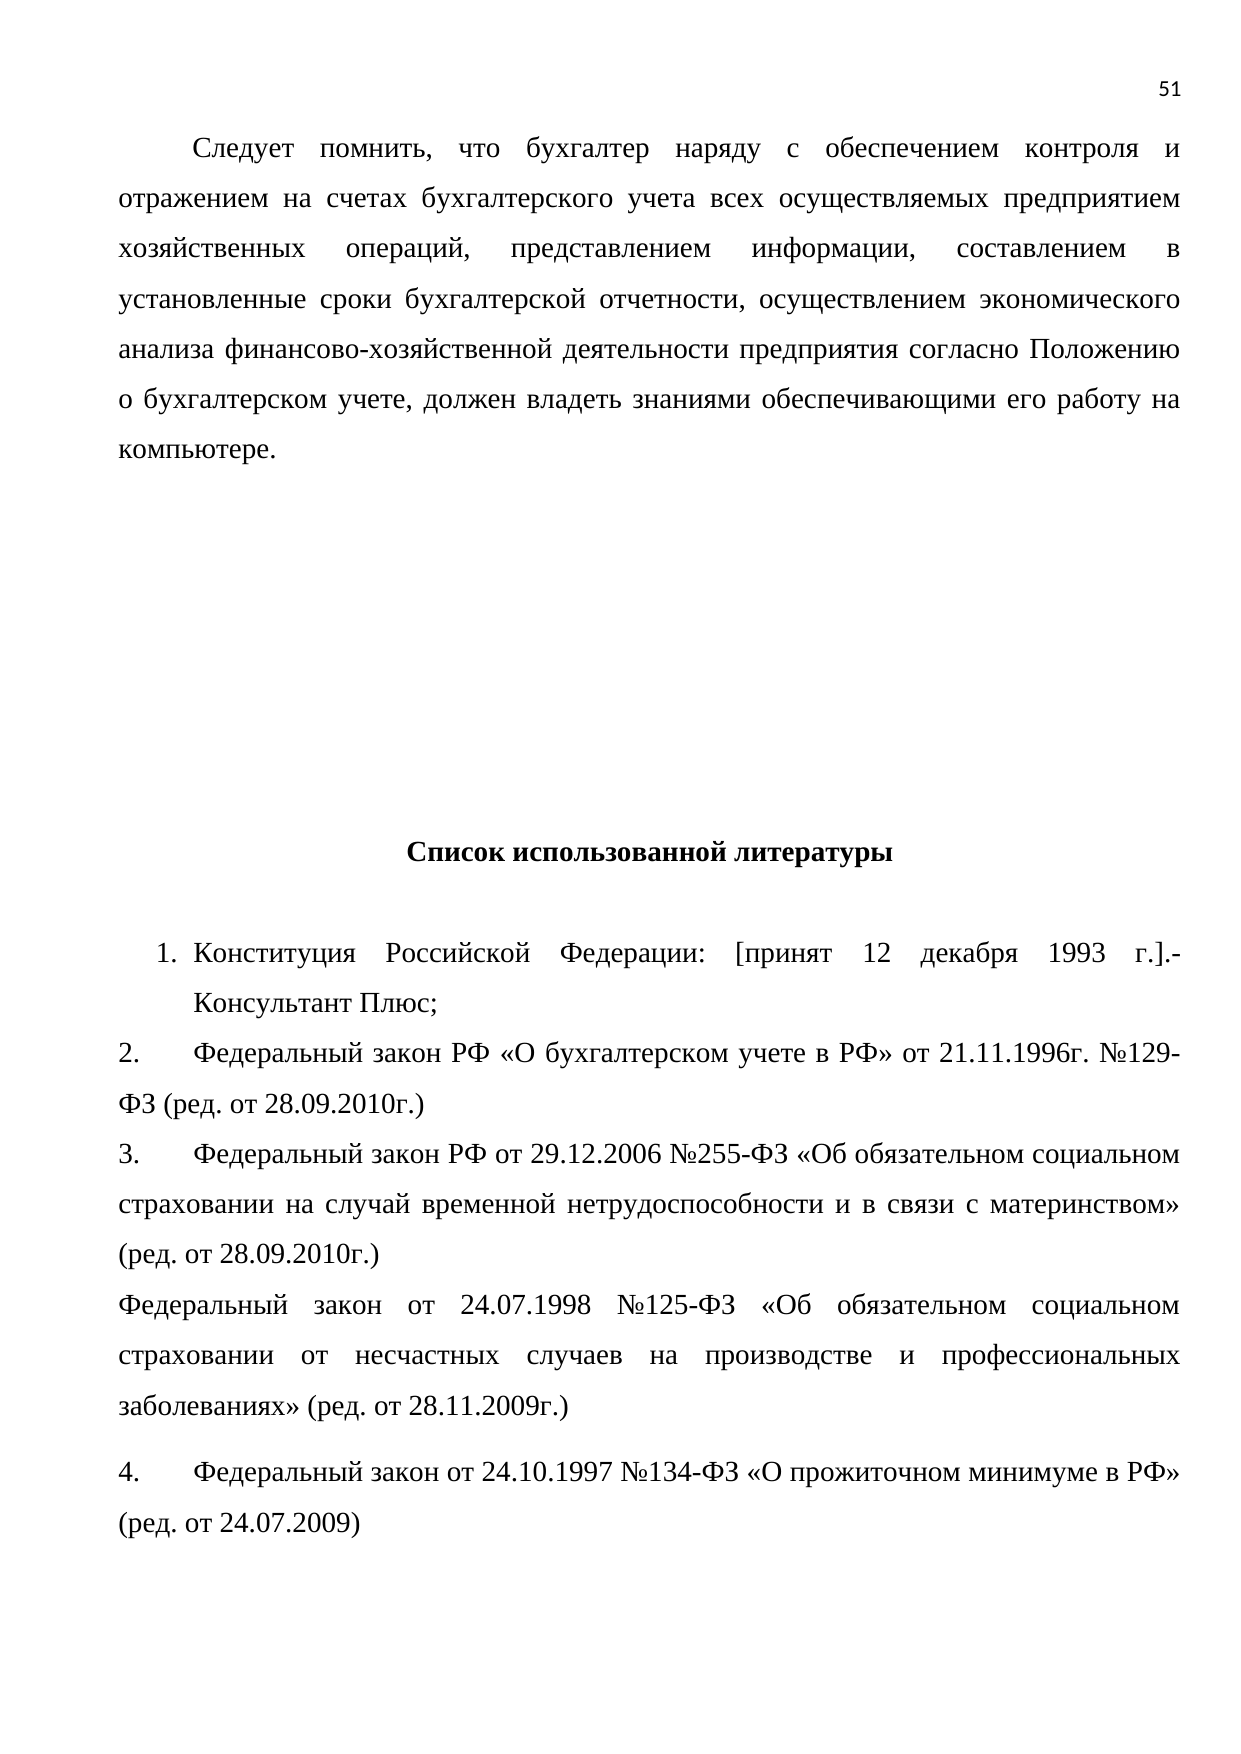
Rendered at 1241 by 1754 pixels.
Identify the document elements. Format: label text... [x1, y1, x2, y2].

text Следует помнить, что бухгалтер наряду с обеспечением контроля и отражением на счетах бухгалтерского учета всех осуществляемых предприятием хозяйственных операций, представлением информации, составлением в установленные сроки бухгалтерской отчетности, осуществлением экономического анализа финансово-хозяйственной деятельности предприятия согласно Положению о бухгалтерском учете, должен владеть знаниями обеспечивающими его работу на компьютере. [118, 130, 1181, 465]
list Конституция Российской Федерации: [принят 12 декабря .].-Консультант Плюс; [156, 935, 1181, 1019]
list Федеральный закон от 24.10.1997 №134-ФЗ «О прожиточном минимуме в РФ» (ред. от 24.07.2009) [118, 1454, 1181, 1538]
list Федеральный закон РФ от 29.12.2006 №255-ФЗ «Об обязательном социальном страховании на случай временной нетрудоспособности и в связи с материнством» (ред. от 28.09.2010г.) [118, 1136, 1181, 1270]
list Федеральный закон РФ «О бухгалтерском учете в РФ» от 21.11.1996г. №129-ФЗ (ред. от 28.09.2010г.) [118, 1035, 1181, 1119]
text Федеральный закон от 24.07.1998 №125-ФЗ «Об обязательном социальном страховании от несчастных случаев на производстве и профессиональных заболеваниях» (ред. от 28.11.2009г.) [118, 1287, 1181, 1421]
text Список использованной литературы [118, 834, 1181, 868]
